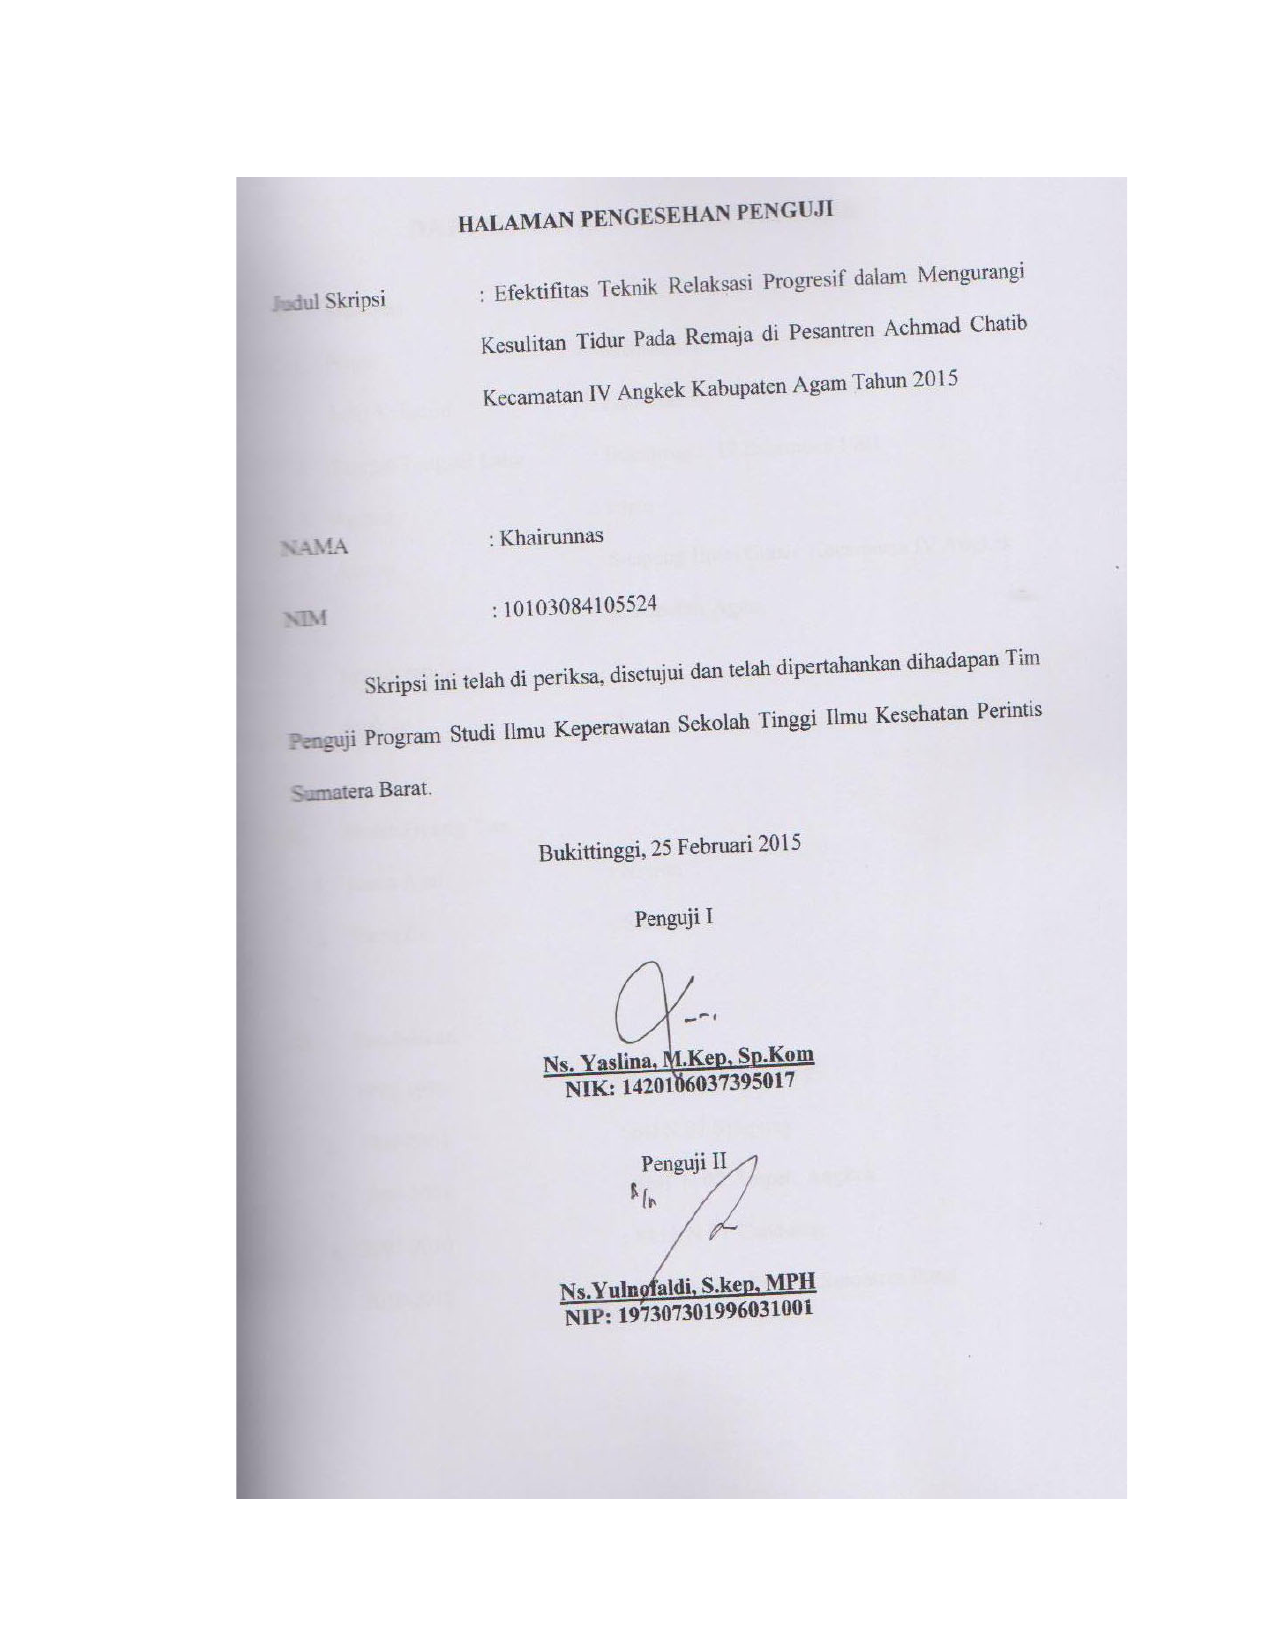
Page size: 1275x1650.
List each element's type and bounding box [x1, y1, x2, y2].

picture [236, 177, 1128, 1499]
